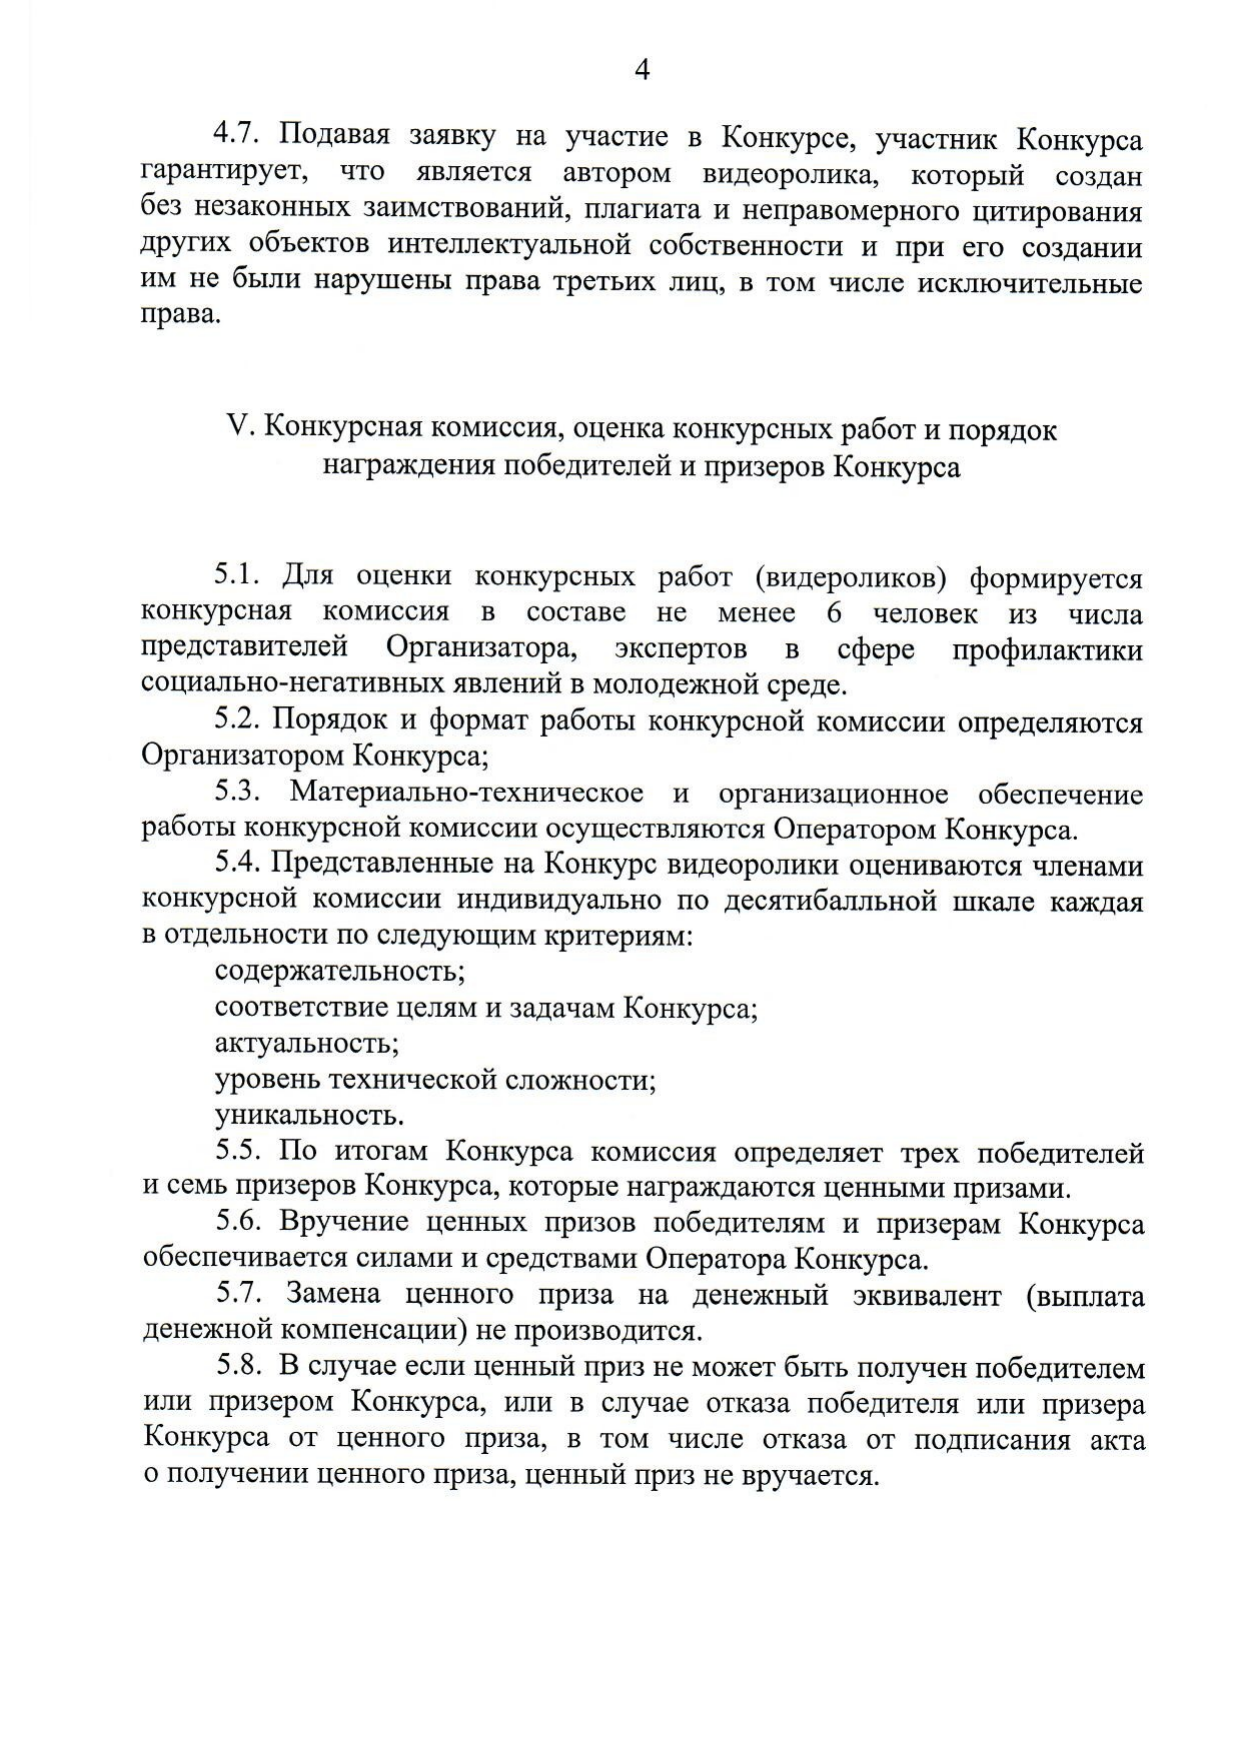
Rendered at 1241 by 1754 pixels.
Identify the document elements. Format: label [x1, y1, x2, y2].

picture [28, 0, 1208, 1501]
